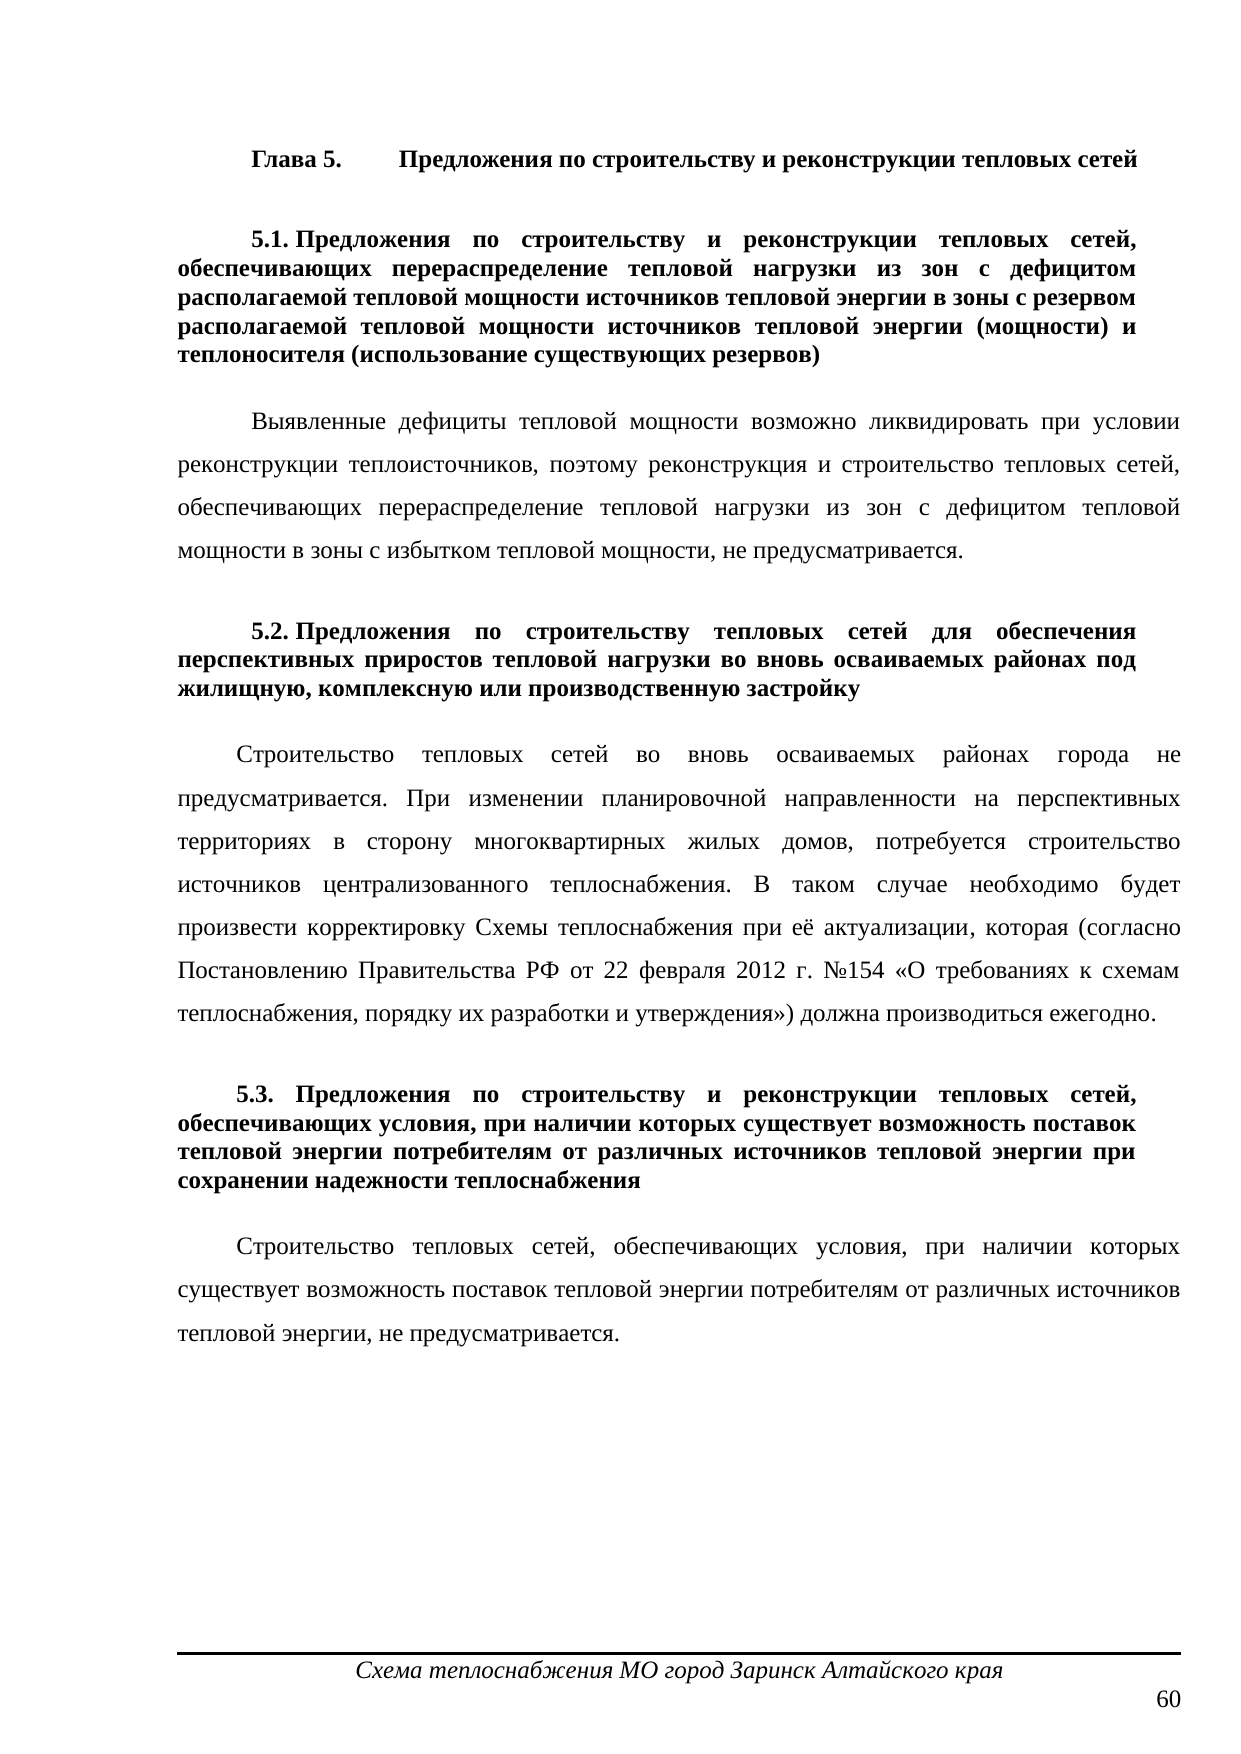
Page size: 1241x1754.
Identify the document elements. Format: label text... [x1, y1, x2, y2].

list Предложения по строительству и реконструкции тепловых сетей, обеспечивающих перераспределение тепловой нагрузки из зон с дефицитом располагаемой тепловой мощности источников тепловой энергии в зоны с резервом располагаемой тепловой мощности источников тепловой энергии (мощности) и теплоносителя (использование существующих резервов) [177, 224, 1137, 368]
text Выявленные дефициты тепловой мощности возможно ликвидировать при условии реконструкции теплоисточников, поэтому реконструкция и строительство тепловых сетей, обеспечивающих перераспределение тепловой нагрузки из зон с дефицитом тепловой мощности в зоны с избытком тепловой мощности, не предусматривается. [177, 406, 1181, 564]
text Строительство тепловых сетей, обеспечивающих условия, при наличии которых существует возможность поставок тепловой энергии потребителям от различных источников тепловой энергии, не предусматривается. [177, 1231, 1181, 1346]
list Предложения по строительству и реконструкции тепловых сетей, обеспечивающих условия, при наличии которых существует возможность поставок тепловой энергии потребителям от различных источников тепловой энергии при сохранении надежности теплоснабжения [177, 1079, 1137, 1194]
text Строительство тепловых сетей во вновь осваиваемых районах города не предусматривается. При изменении планировочной направленности на перспективных территориях в сторону многоквартирных жилых домов, потребуется строительство источников централизованного теплоснабжения. В таком случае необходимо будет произвести корректировку Схемы теплоснабжения при её актуализации, которая (согласно Постановлению Правительства РФ от 22 февраля 2012 г. №154 «О требованиях к схемам теплоснабжения, порядку их разработки и утверждения») должна производиться ежегодно. [177, 739, 1181, 1027]
text Предложения по строительству и реконструкции тепловых сетей [177, 144, 1181, 173]
list Предложения по строительству тепловых сетей для обеспечения перспективных приростов тепловой нагрузки во вновь осваиваемых районах под жилищную, комплексную или производственную застройку [177, 616, 1137, 702]
